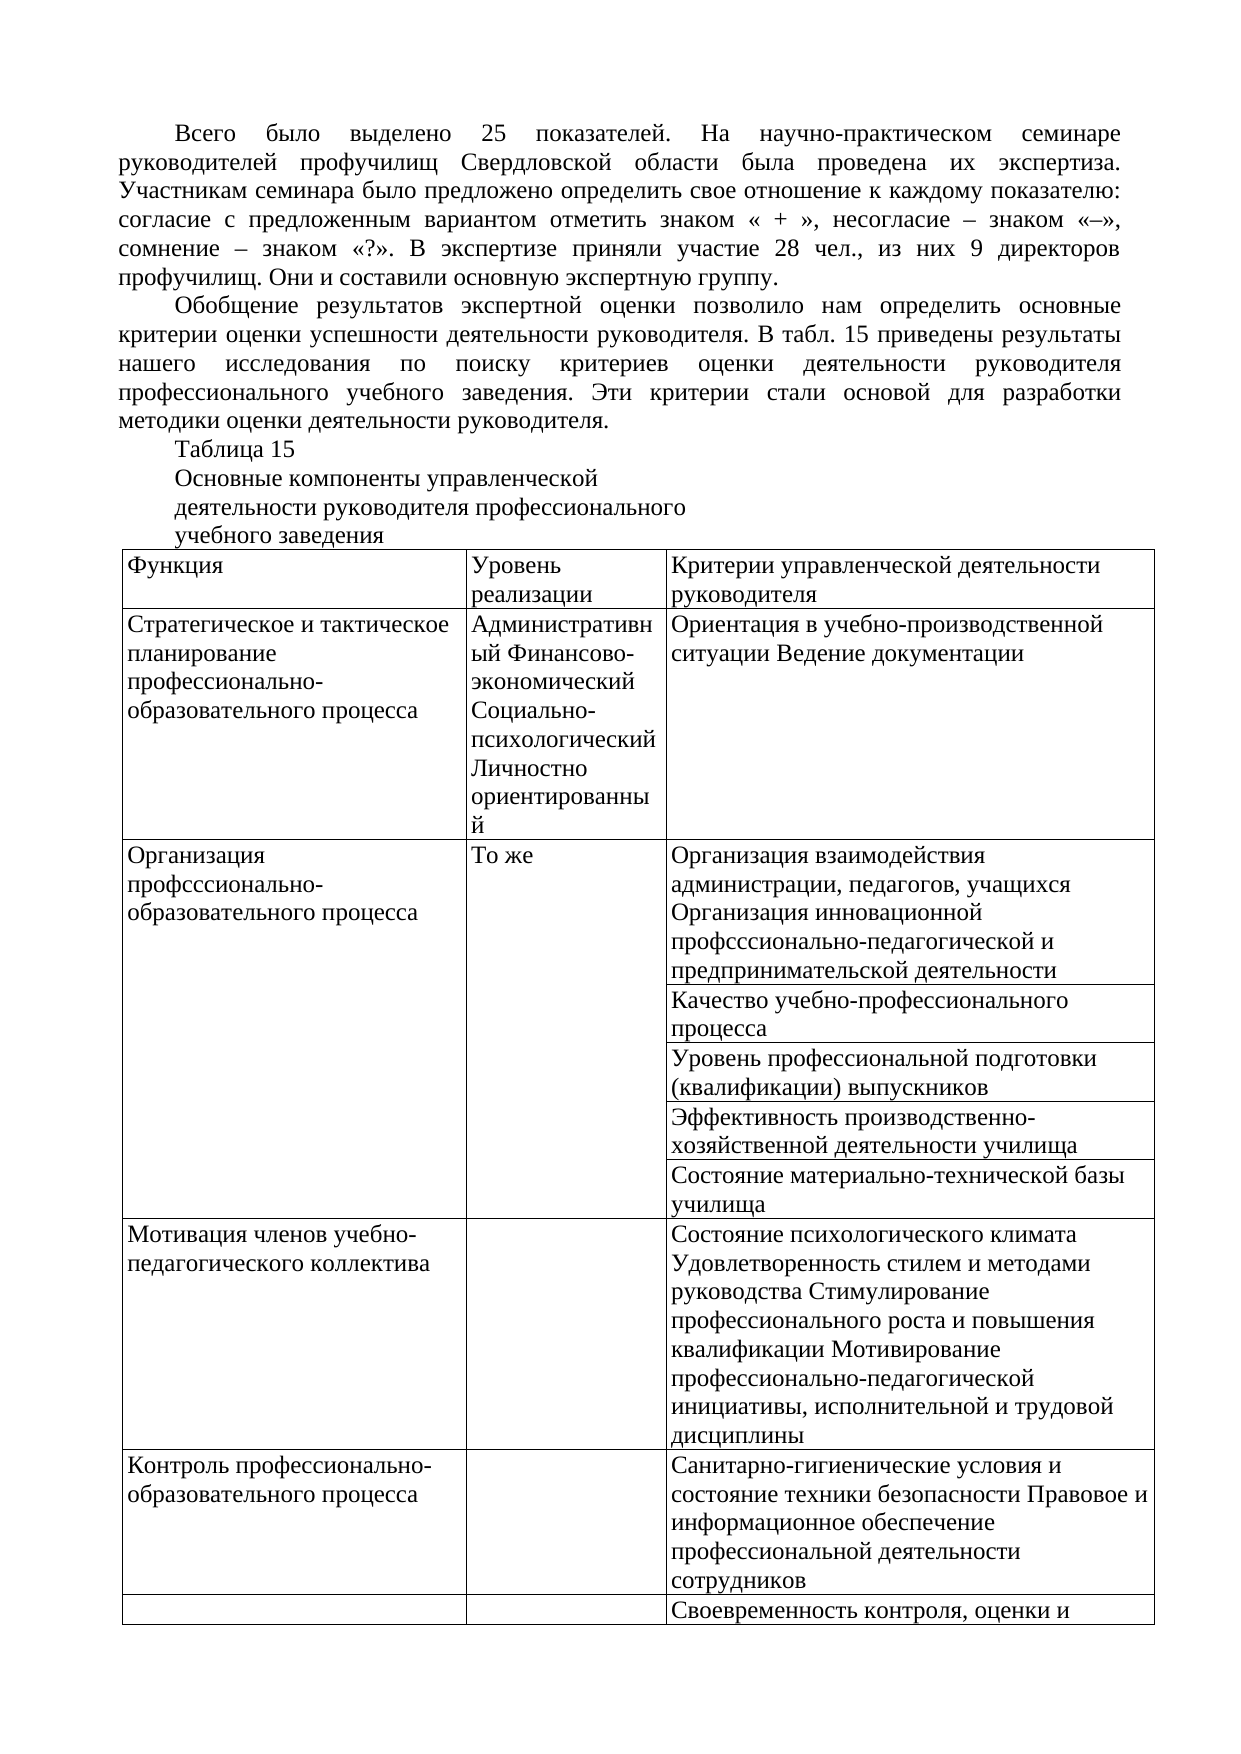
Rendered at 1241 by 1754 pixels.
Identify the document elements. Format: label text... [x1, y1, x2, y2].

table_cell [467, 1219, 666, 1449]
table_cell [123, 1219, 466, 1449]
text учебного заведения [118, 521, 1122, 549]
text Основные компоненты управленческой [118, 463, 1122, 492]
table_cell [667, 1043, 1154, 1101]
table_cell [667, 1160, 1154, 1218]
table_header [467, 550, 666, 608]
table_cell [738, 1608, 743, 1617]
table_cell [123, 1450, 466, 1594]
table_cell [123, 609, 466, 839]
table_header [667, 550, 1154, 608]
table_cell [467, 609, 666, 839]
text Таблица 15 [118, 434, 1122, 463]
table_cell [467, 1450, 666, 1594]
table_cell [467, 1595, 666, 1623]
text Всего было выделено 25 показателей. На научно-практическом семинаре руководителей профучилищ Свердловской области была проведена их экспертиза. Участникам семинара было предложено определить свое отношение к каждому показателю: согласие с предложенным вариантом отметить знаком « + », несогласие – знаком «–», сомнение – знаком «?». В экспертизе приняли участие 28 чел., из них 9 директоров профучилищ. Они и составили основную экспертную группу. [118, 118, 1122, 291]
text Обобщение результатов экспертной оценки позволило нам определить основные критерии оценки успешности деятельности руководителя. В табл. 15 приведены результаты нашего исследования по поиску критериев оценки деятельности руководителя профессионального учебного заведения. Эти критерии стали основой для разработки методики оценки деятельности руководителя. [118, 291, 1122, 434]
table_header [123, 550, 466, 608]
text деятельности руководителя профессионального [118, 492, 1122, 521]
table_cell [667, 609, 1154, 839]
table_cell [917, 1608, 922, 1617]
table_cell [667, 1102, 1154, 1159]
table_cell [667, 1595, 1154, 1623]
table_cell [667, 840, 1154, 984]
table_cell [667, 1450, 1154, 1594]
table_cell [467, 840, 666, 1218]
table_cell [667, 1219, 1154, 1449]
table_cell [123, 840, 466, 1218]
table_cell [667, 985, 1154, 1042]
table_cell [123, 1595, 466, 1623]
